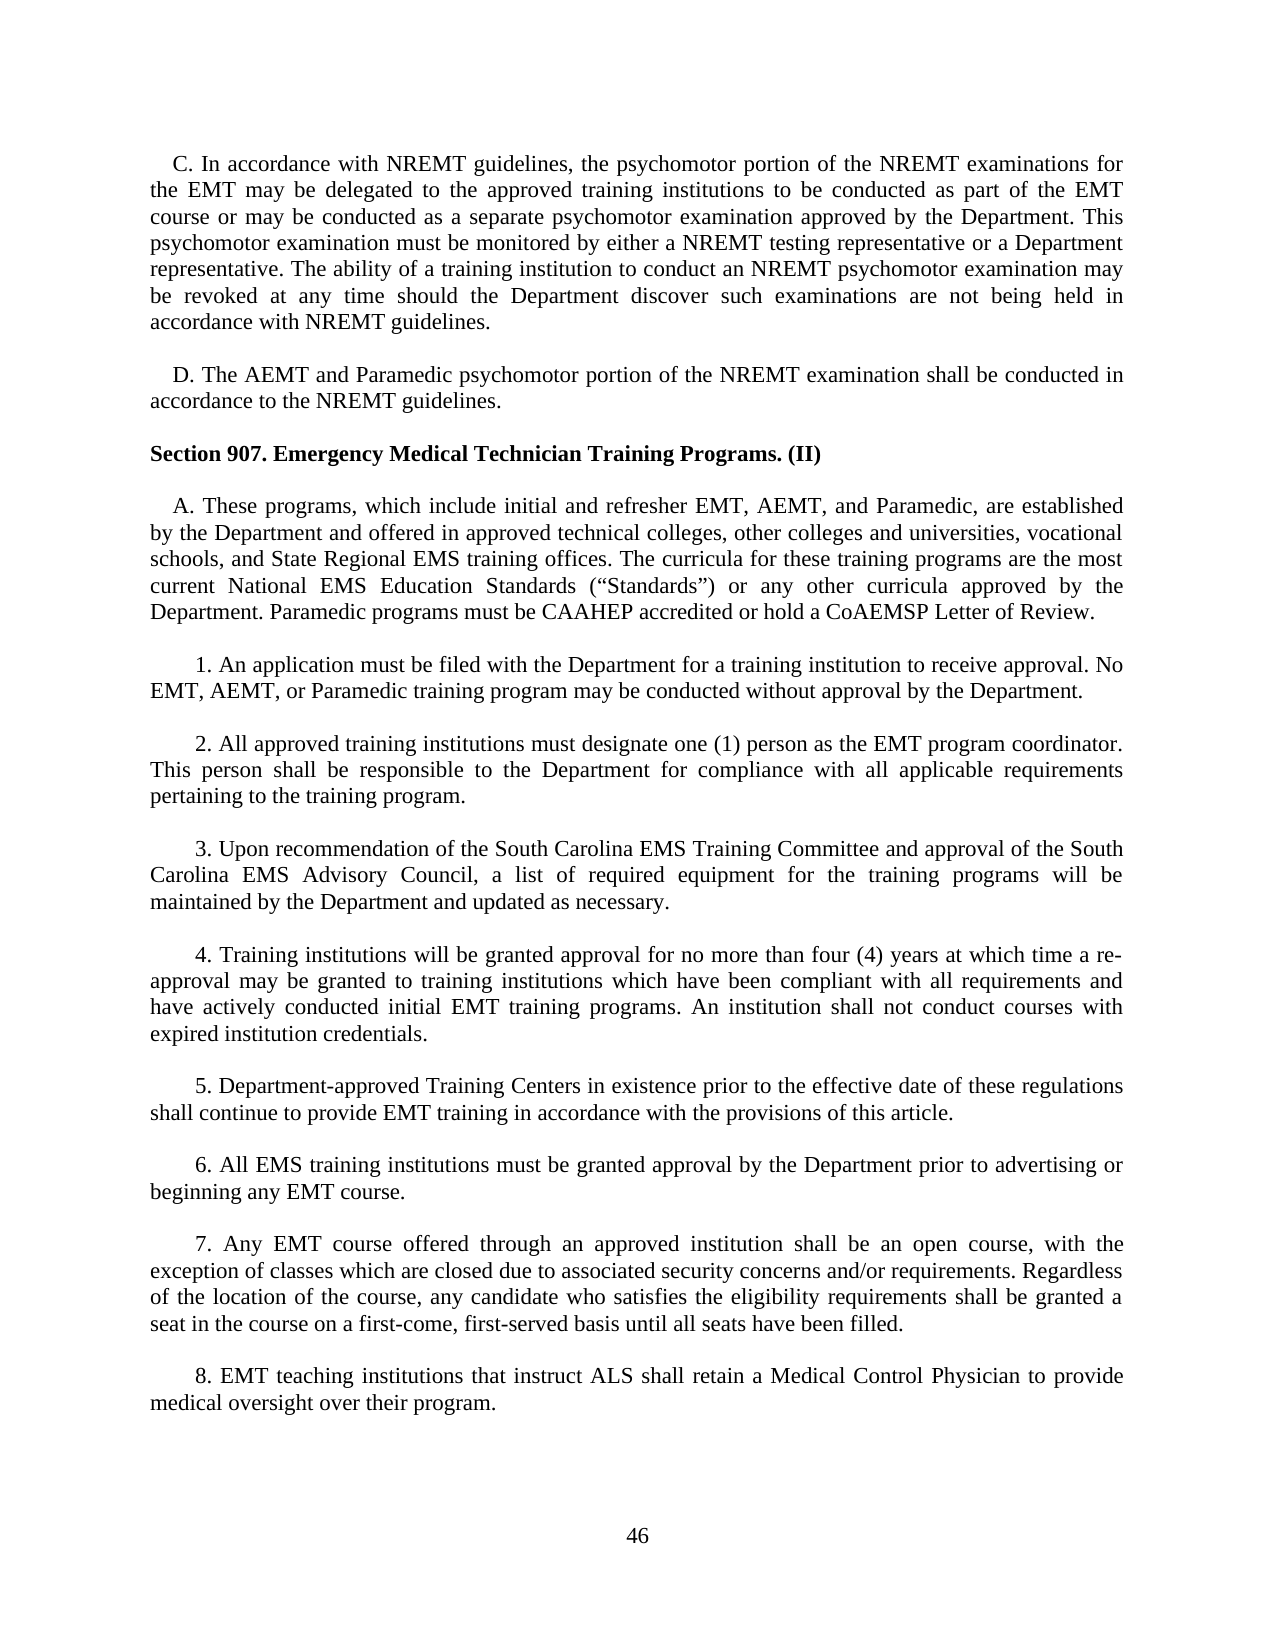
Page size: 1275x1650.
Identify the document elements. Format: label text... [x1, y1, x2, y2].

text 5. Department-approved Training Centers in existence prior to the effective date of these regulations shall continue to provide EMT training in accordance with the provisions of this article. [150, 1072, 1125, 1125]
text 7. Any EMT course offered through an approved institution shall be an open course, with the exception of classes which are closed due to associated security concerns and/or requirements. Regardless of the location of the course, any candidate who satisfies the eligibility requirements shall be granted a seat in the course on a first-come, first-served basis until all seats have been filled. [150, 1231, 1125, 1336]
text 3. Upon recommendation of the South Carolina EMS Training Committee and approval of the South Carolina EMS Advisory Council, a list of required equipment for the training programs will be maintained by the Department and updated as necessary. [150, 835, 1125, 914]
text 1. An application must be filed with the Department for a training institution to receive approval. No EMT, AEMT, or Paramedic training program may be conducted without approval by the Department. [150, 651, 1125, 703]
text 4. Training institutions will be granted approval for no more than four (4) years at which time a re-approval may be granted to training institutions which have been compliant with all requirements and have actively conducted initial EMT training programs. An institution shall not conduct courses with expired institution credentials. [150, 941, 1125, 1046]
text A. These programs, which include initial and refresher EMT, AEMT, and Paramedic, are established by the Department and offered in approved technical colleges, other colleges and universities, vocational schools, and State Regional EMS training offices. The curricula for these training programs are the most current National EMS Education Standards (“Standards”) or any other curricula approved by the Department. Paramedic programs must be CAAHEP accredited or hold a CoAEMSP Letter of Review. [150, 493, 1125, 624]
text C. In accordance with NREMT guidelines, the psychomotor portion of the NREMT examinations for the EMT may be delegated to the approved training institutions to be conducted as part of the EMT course or may be conducted as a separate psychomotor examination approved by the Department. This psychomotor examination must be monitored by either a NREMT testing representative or a Department representative. The ability of a training institution to conduct an NREMT psychomotor examination may be revoked at any time should the Department discover such examinations are not being held in accordance with NREMT guidelines. [150, 150, 1125, 334]
text 6. All EMS training institutions must be granted approval by the Department prior to advertising or beginning any EMT course. [150, 1151, 1125, 1204]
text 8. EMT teaching institutions that instruct ALS shall retain a Medical Control Physician to provide medical oversight over their program. [150, 1362, 1125, 1415]
text D. The AEMT and Paramedic psychomotor portion of the NREMT examination shall be conducted in accordance to the NREMT guidelines. [150, 361, 1125, 413]
text 2. All approved training institutions must designate one (1) person as the EMT program coordinator. This person shall be responsible to the Department for compliance with all applicable requirements pertaining to the training program. [150, 730, 1125, 809]
text Section 907. Emergency Medical Technician Training Programs. (II) [150, 440, 1125, 466]
